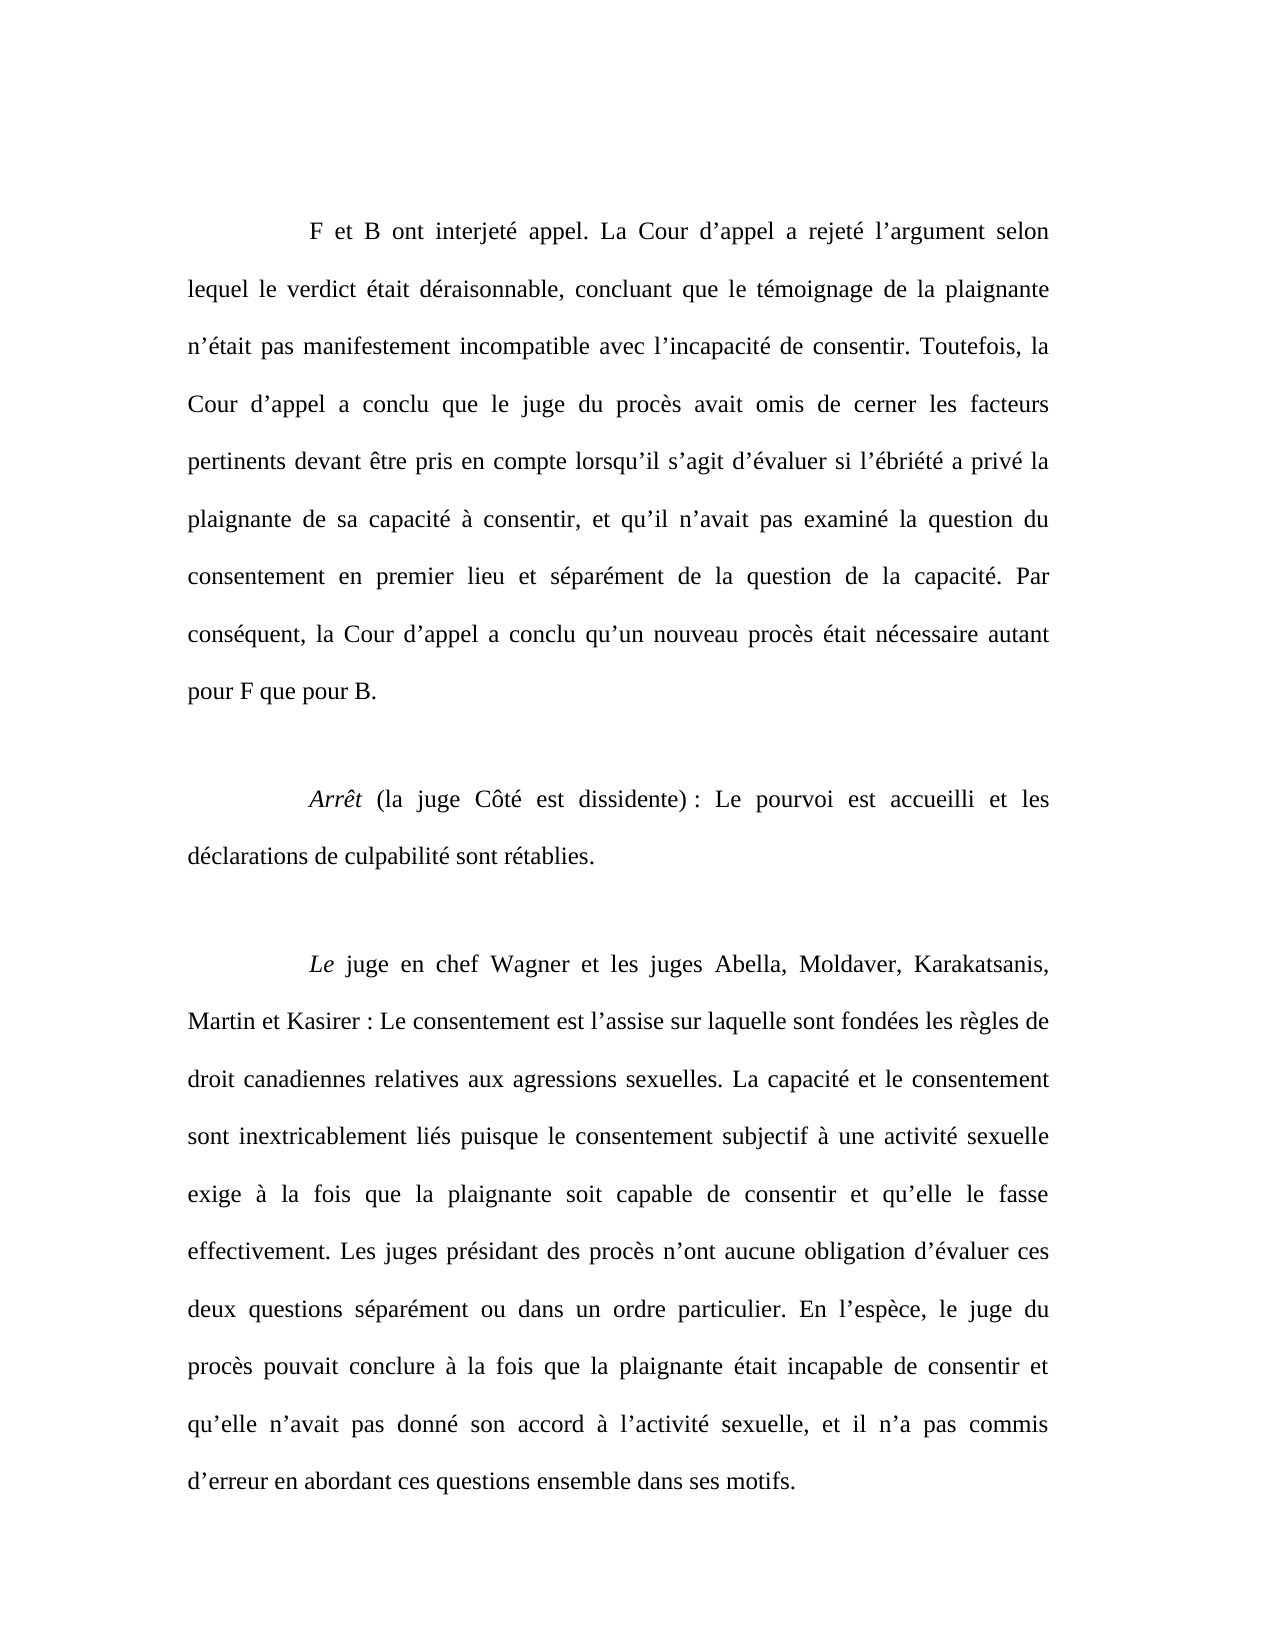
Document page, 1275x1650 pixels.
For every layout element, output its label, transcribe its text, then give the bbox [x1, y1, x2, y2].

text Arrêt (la juge Côté est dissidente) : Le pourvoi est accueilli et les déclarations de culpabilité sont rétablies. [187, 784, 1050, 870]
text F et B ont interjeté appel. La Cour d’appel a rejeté l’argument selon lequel le verdict était déraisonnable, concluant que le témoignage de la plaignante n’était pas manifestement incompatible avec l’incapacité de consentir. Toutefois, la Cour d’appel a conclu que le juge du procès avait omis de cerner les facteurs pertinents devant être pris en compte lorsqu’il s’agit d’évaluer si l’ébriété a privé la plaignante de sa capacité à consentir, et qu’il n’avait pas examiné la question du consentement en premier lieu et séparément de la question de la capacité. Par conséquent, la Cour d’appel a conclu qu’un nouveau procès était nécessaire autant pour F que pour B. [187, 216, 1050, 705]
text Le juge en chef Wagner et les juges Abella, Moldaver, Karakatsanis, Martin et Kasirer : Le consentement est l’assise sur laquelle sont fondées les règles de droit canadiennes relatives aux agressions sexuelles. La capacité et le consentement sont inextricablement liés puisque le consentement subjectif à une activité sexuelle exige à la fois que la plaignante soit capable de consentir et qu’elle le fasse effectivement. Les juges présidant des procès n’ont aucune obligation d’évaluer ces deux questions séparément ou dans un ordre particulier. En l’espèce, le juge du procès pouvait conclure à la fois que la plaignante était incapable de consentir et qu’elle n’avait pas donné son accord à l’activité sexuelle, et il n’a pas commis d’erreur en abordant ces questions ensemble dans ses motifs. [187, 949, 1050, 1495]
